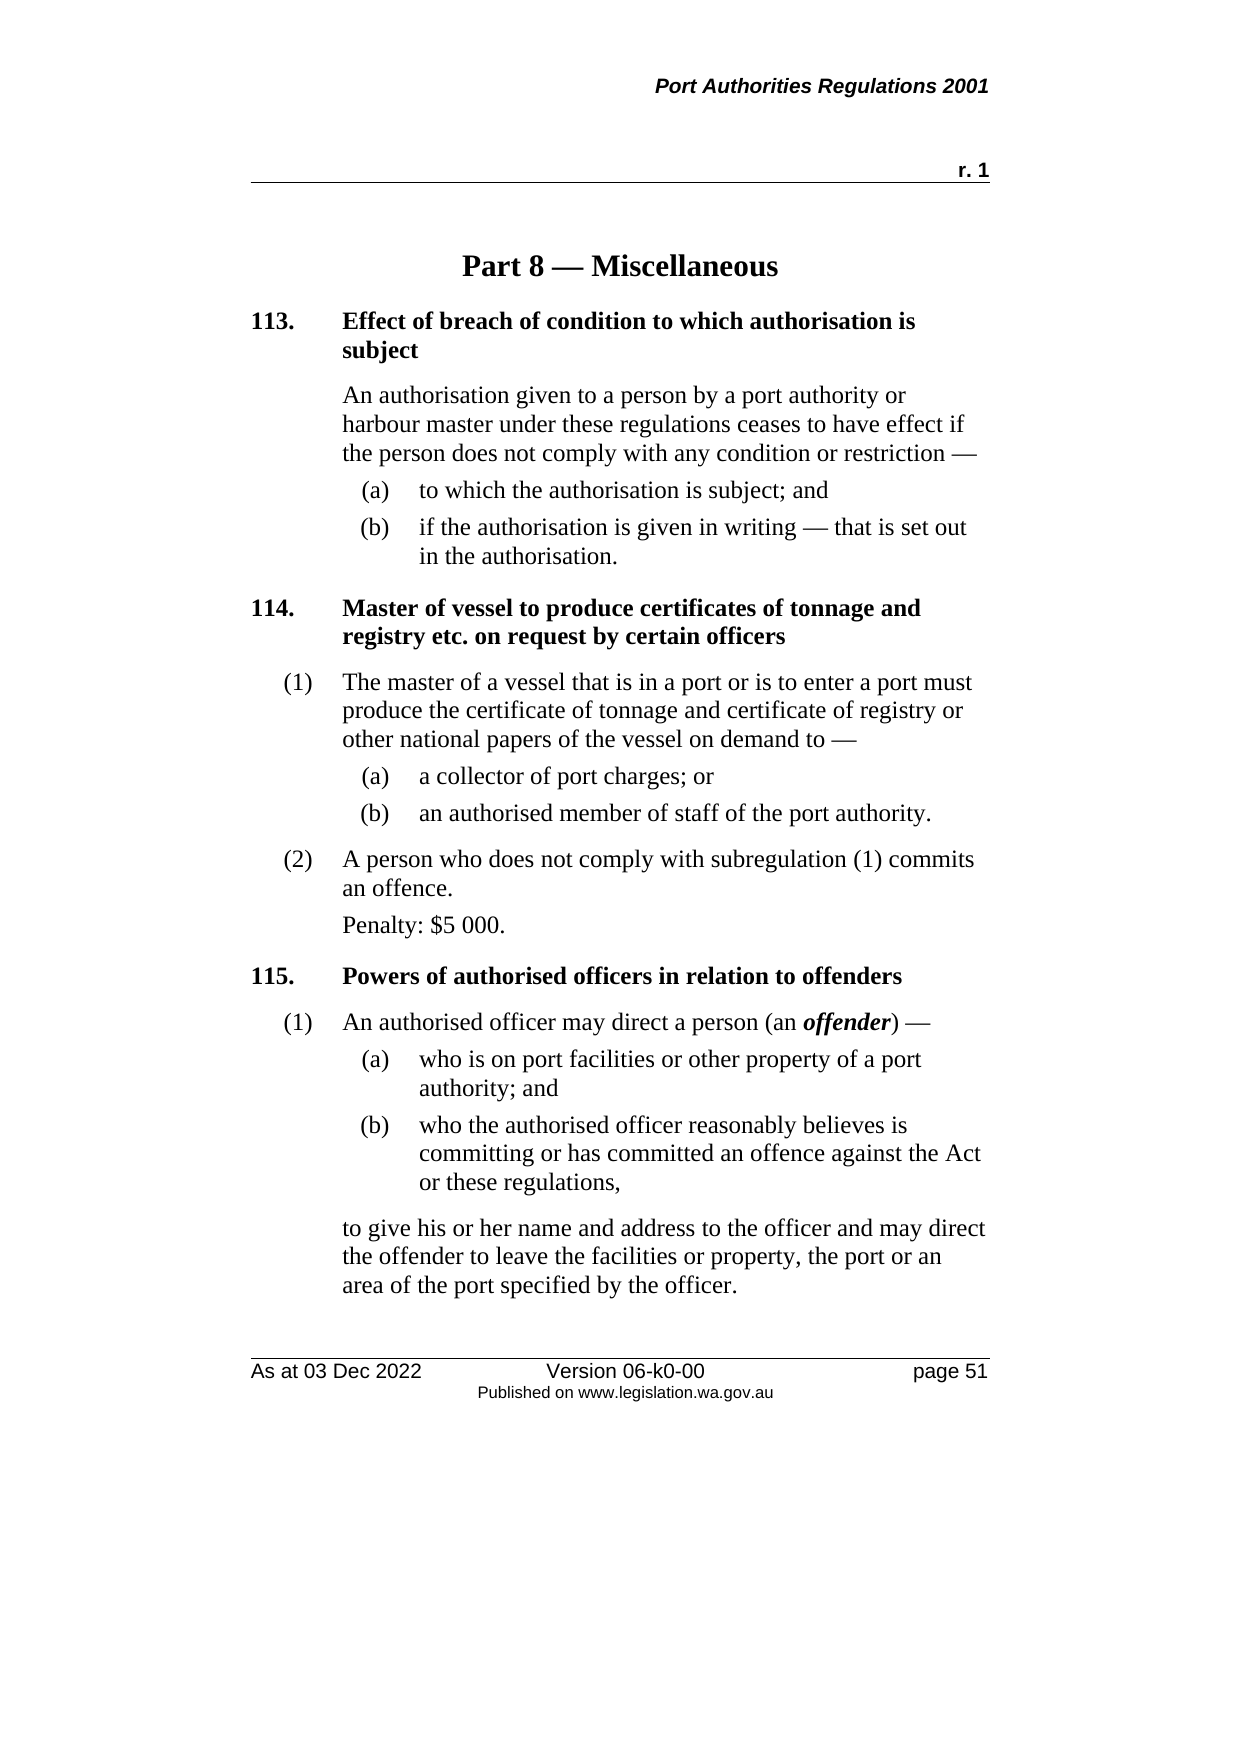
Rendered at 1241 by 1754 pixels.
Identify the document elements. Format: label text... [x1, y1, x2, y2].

text (b) who the authorised officer reasonably believes is committing or has committed an offence against the Act or these regulations, [251, 1110, 990, 1196]
subtitle 114. Master of vessel to produce certificates of tonnage and registry etc. on request by certain officers [251, 593, 990, 650]
text (a) who is on port facilities or other property of a port authority; and [251, 1044, 990, 1101]
text (a) to which the authorisation is subject; and [251, 475, 990, 504]
text An authorisation given to a person by a port authority or harbour master under these regulations ceases to have effect if the person does not comply with any condition or restriction — [251, 381, 990, 467]
subtitle Part 8 — Miscellaneous [251, 247, 990, 283]
subtitle 113. Effect of breach of condition to which authorisation is subject [251, 306, 990, 364]
text (b) an authorised member of staff of the port authority. [251, 798, 990, 827]
text (2) A person who does not comply with subregulation (1) commits an offence. [251, 844, 990, 901]
text Penalty: $5 000. [251, 910, 990, 938]
text (b) if the authorisation is given in writing — that is set out in the authorisation. [251, 512, 990, 570]
text (1) An authorised officer may direct a person (an offender) — [251, 1007, 990, 1036]
text (1) The master of a vessel that is in a port or is to enter a port must produce the certificate of tonnage and certificate of registry or other national papers of the vessel on demand to — [251, 667, 990, 753]
text to give his or her name and address to the officer and may direct the offender to leave the facilities or property, the port or an area of the port specified by the officer. [251, 1213, 990, 1299]
text (a) a collector of port charges; or [251, 761, 990, 790]
subtitle 115. Powers of authorised officers in relation to offenders [251, 961, 990, 990]
